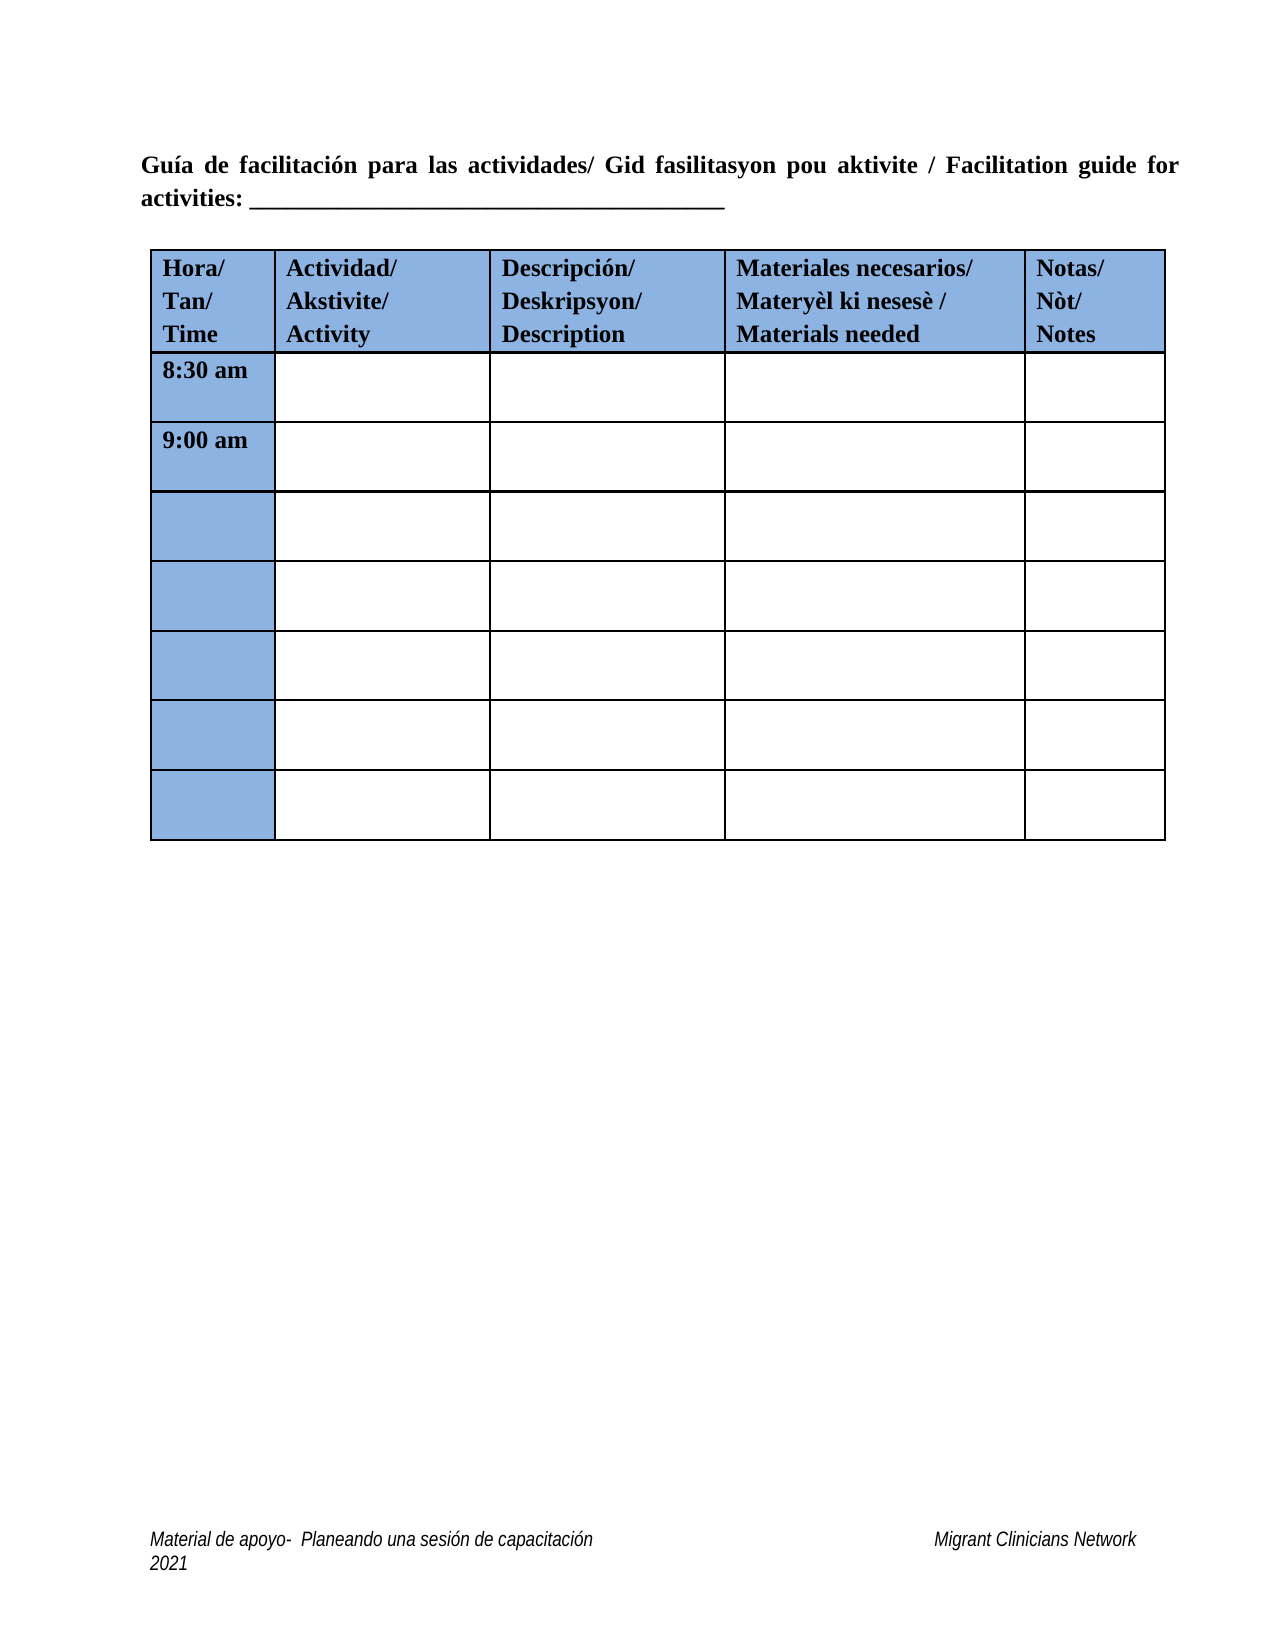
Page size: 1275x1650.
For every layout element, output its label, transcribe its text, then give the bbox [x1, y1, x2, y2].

table_cell [726, 771, 1024, 839]
table_cell [276, 354, 489, 421]
table_cell [491, 354, 724, 421]
table_cell [152, 562, 274, 630]
table_cell [491, 771, 724, 839]
table_cell [726, 423, 1024, 490]
table_cell [152, 771, 274, 839]
table_cell [491, 562, 724, 630]
text Guía de facilitación para las actividades/ Gid fasilitasyon pou aktivite / Facilitation guide for activities: ______________________________________ [141, 150, 1181, 212]
table_cell [1026, 423, 1164, 490]
table_cell [1026, 493, 1164, 560]
table_header Notas/ Nòt/ Notes [1026, 251, 1164, 351]
table_cell [491, 493, 724, 560]
table_cell [491, 423, 724, 490]
table_cell [491, 632, 724, 699]
table_cell [491, 701, 724, 769]
table_cell [276, 771, 489, 839]
table_header Materiales necesarios/ Materyèl ki nesesè / Materials needed [726, 251, 1024, 351]
table_header Hora/ Tan/ Time [152, 251, 274, 351]
table_cell [1026, 354, 1164, 421]
table_cell [1026, 562, 1164, 630]
table_cell 8:30 am [152, 354, 274, 421]
table_header Actividad/ Akstivite/ Activity [276, 251, 489, 351]
table_cell [1026, 771, 1164, 839]
table_cell [726, 701, 1024, 769]
table_cell [276, 493, 489, 560]
table_cell [152, 701, 274, 769]
table_cell [726, 632, 1024, 699]
table_cell [152, 493, 274, 560]
table_cell [276, 701, 489, 769]
table_cell [276, 632, 489, 699]
table_cell [1026, 632, 1164, 699]
table_cell [726, 354, 1024, 421]
table_cell [152, 632, 274, 699]
table_cell [1026, 701, 1164, 769]
table_cell 9:00 am [152, 423, 274, 490]
table_cell [726, 562, 1024, 630]
table_cell [276, 562, 489, 630]
table_header Descripción/ Deskripsyon/ Description [491, 251, 724, 351]
table_cell [276, 423, 489, 490]
table_cell [726, 493, 1024, 560]
